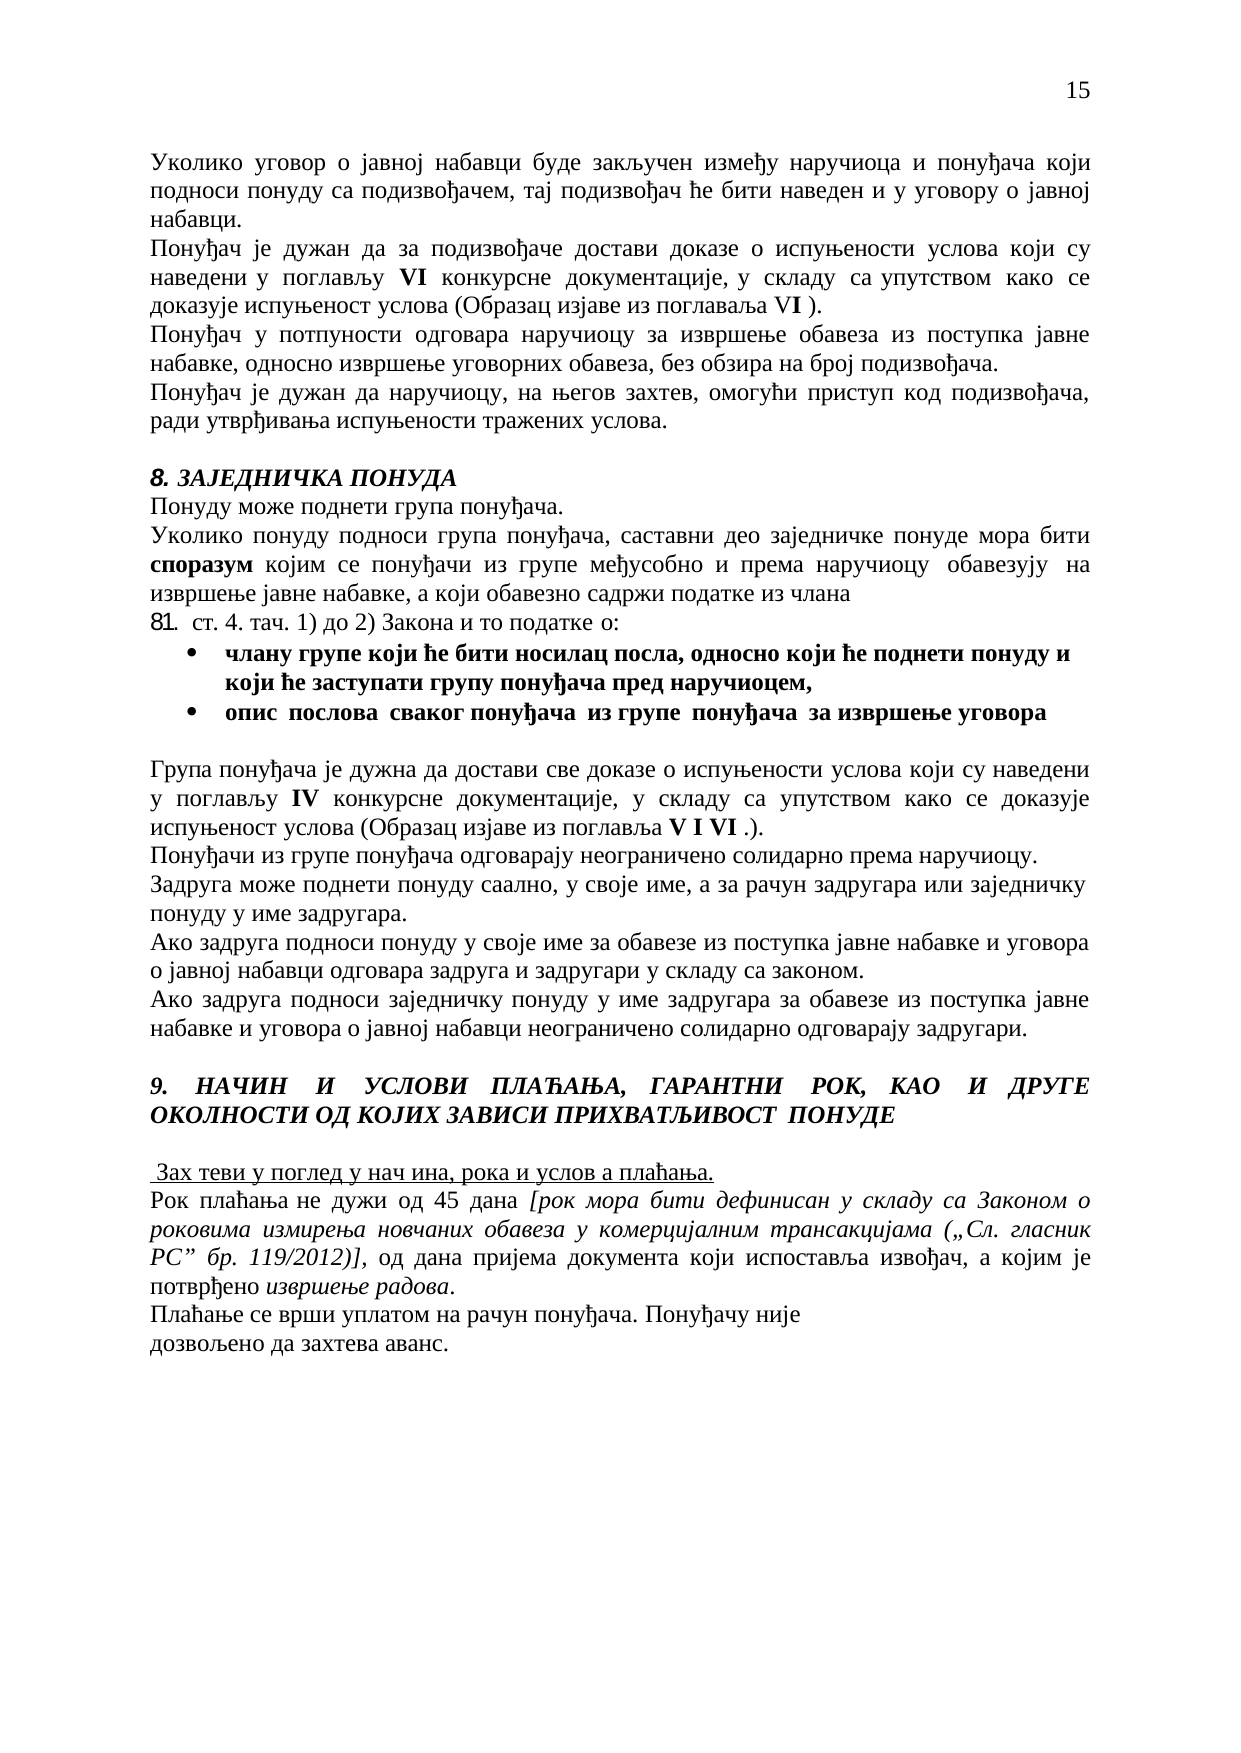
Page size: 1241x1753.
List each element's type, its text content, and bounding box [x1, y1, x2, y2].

text Плаћање се врши уплатом на рачун понуђача. Понуђачу није дозвољено да захтева аванс. [150, 1299, 912, 1357]
text Ако задруга подноси заједничку понуду у име задругара за обавезе из поступка јавне набавке и уговора о јавној набавци неограничено солидарно одговарају задругари. [150, 984, 1090, 1042]
text Уколико понуду подноси група понуђача, саставни део заједничке понуде мора бити споразум којим се понуђачи из групе међусобно и према наручиоцу обавезују на извршење јавне набавке, а који обавезно садржи податке из члана [150, 521, 1090, 607]
subtitle НАЧИН И УСЛОВИ ПЛАЋАЊА, ГАРАНТНИ РОК, КАО И ДРУГЕ ОКОЛНОСТИ ОД КОЈИХ ЗАВИСИ ПРИХВАТЉИВОСТ ПОНУДЕ [150, 1071, 1091, 1128]
text Група понуђача је дужна да достави све доказе о испуњености услова који су наведени у поглављу IV конкурсне документације, у складу са упутством како се доказује испуњеност услова (Образац изјаве из поглавља V I VI .). [150, 754, 1090, 841]
text Рок плаћања не дужи од 45 дана [рок мора бити дефинисан у складу са Законом о роковима измирења новчаних обавеза у комерцијалним трансакцијама („Сл. гласник РС” бр. 119/2012)], од дана пријема документа који испоставља извођач, а којим је потврђено извршење радова. [150, 1186, 1091, 1299]
text Понуђач је дужан да наручиоцу, на његов захтев, омогући приступ код подизвођача, ради утврђивања испуњености тражених услова. [150, 377, 1090, 434]
text Уколико уговор о јавној набавци буде закључен између наручиоца и понуђача који подноси понуду са подизвођачем, тај подизвођач ће бити наведен и у уговору о јавној набавци. [150, 147, 1091, 233]
text Понуђач у потпуности одговара наручиоцу за извршење обавеза из поступка јавне набавке, односно извршење уговорних обавеза, без обзира на број подизвођача. [150, 319, 1090, 377]
text Понуђачи из групе понуђача одговарају неограничено солидарно према наручиоцу. Задруга може поднети понуду саално, у своје име, а за рачун задругара или заједничку понуду у име задругара. [150, 841, 1090, 927]
list опис послова сваког понуђача из групе понуђача за извршење уговора [187, 696, 1103, 727]
text Понуђач је дужан да за подизвођаче достави доказе о испуњености услова који су наведени у поглављу VI конкурсне документације, у складу са упутством како се доказује испуњеност услова (Образац изјаве из поглаваља VI ). [150, 233, 1091, 319]
text Понуду може поднети група понуђача. [150, 492, 1103, 521]
list ст. 4. тач. 1) до 2) Закона и то податке о: [150, 607, 1103, 636]
text Зах теви у поглед у нач ина, рока и услов а плаћања. [150, 1157, 1103, 1186]
subtitle ЗАЈЕДНИЧКА ПОНУДА [150, 464, 1103, 492]
text Ако задруга подноси понуду у своје име за обавезе из поступка јавне набавке и уговора о јавној набавци одговара задруга и задругари у складу са законом. [150, 927, 1090, 984]
subtitle члану групе који ће бити носилац посла, односно који ће поднети понуду и који ће заступати групу понуђача пред наручиоцем, [187, 639, 1073, 696]
